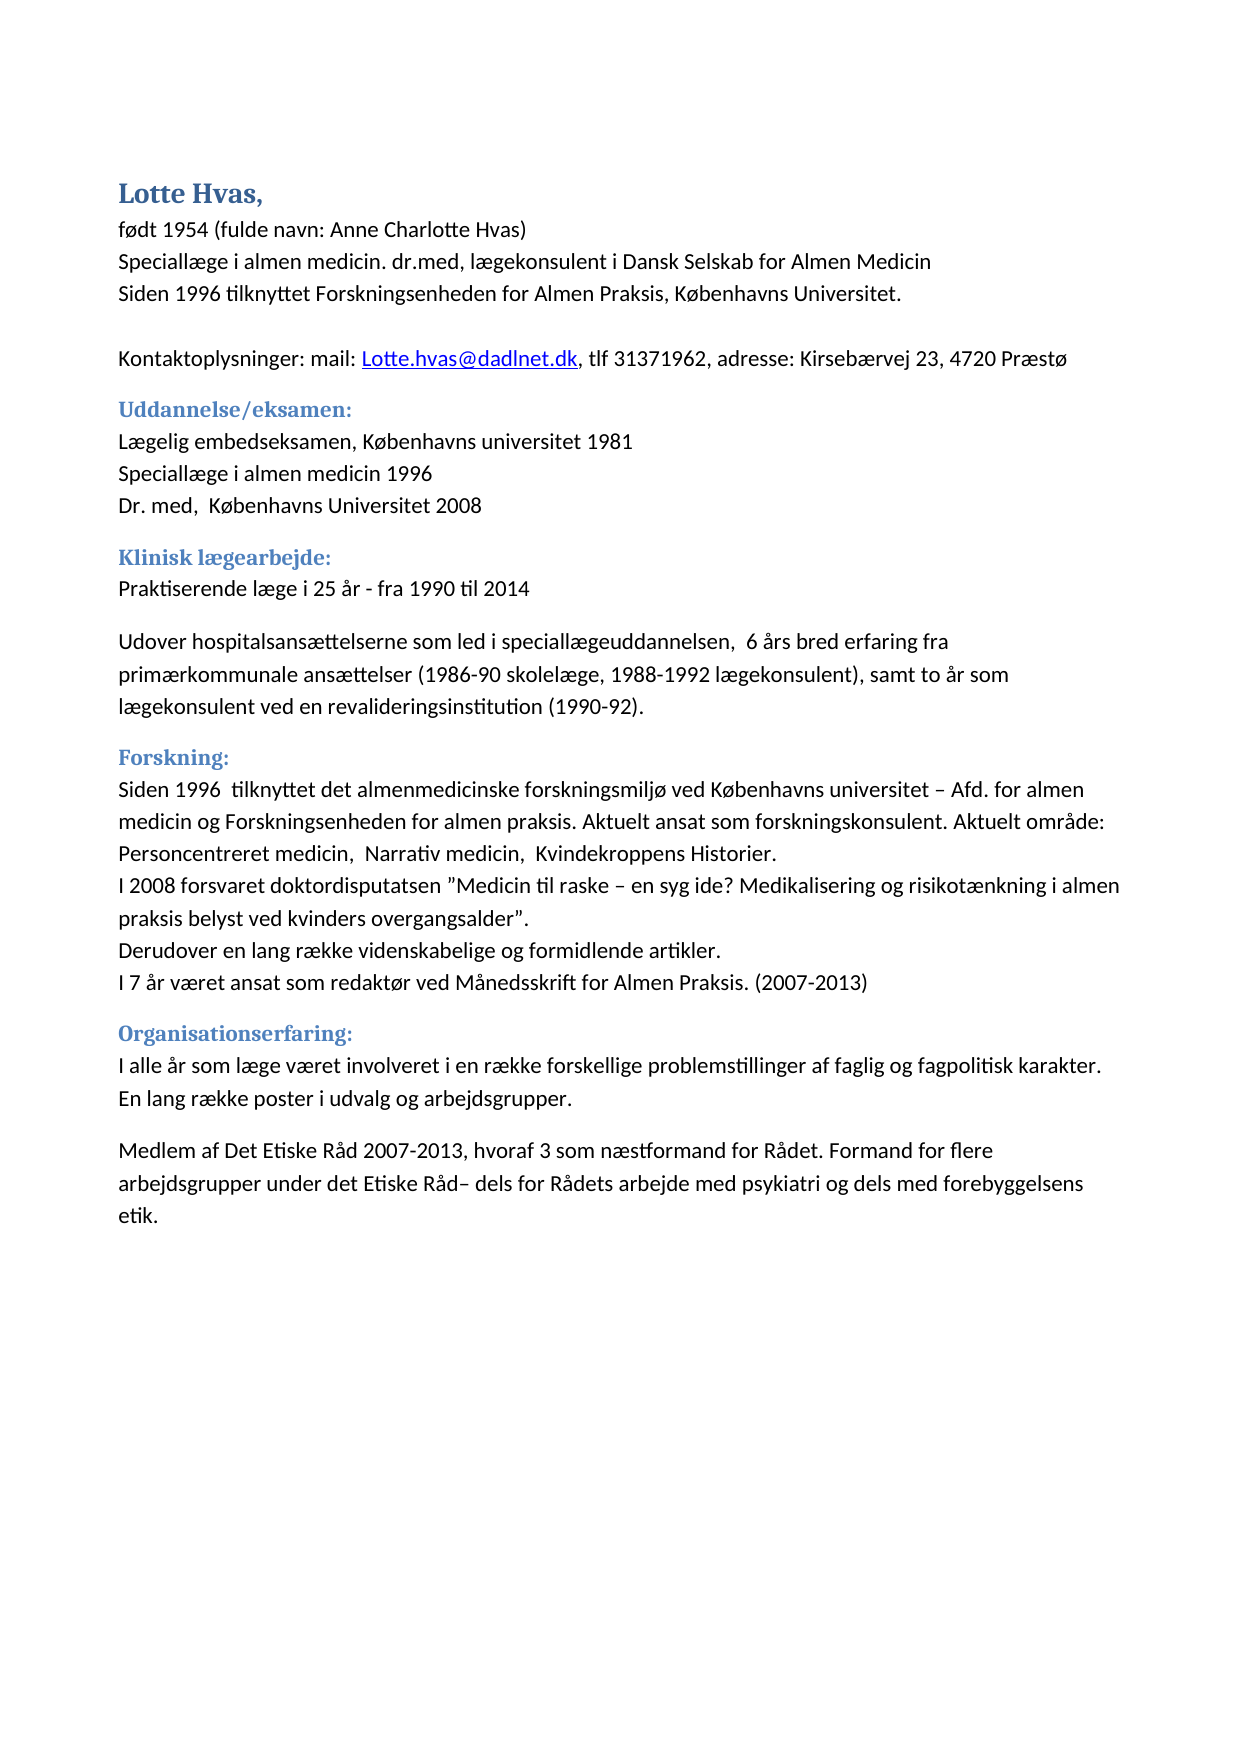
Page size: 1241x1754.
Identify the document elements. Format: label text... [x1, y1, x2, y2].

text Udover hospitalsansættelserne som led i speciallægeuddannelsen, 6 års bred erfaring fra primærkommunale ansættelser (1986-90 skolelæge, 1988-1992 lægekonsulent), samt to år som lægekonsulent ved en revalideringsinstitution (1990-92). [118, 627, 1122, 720]
text I alle år som læge været involveret i en række forskellige problemstillinger af faglig og fagpolitisk karakter. En lang række poster i udvalg og arbejdsgrupper. [118, 1051, 1122, 1112]
text Praktiserende læge i 25 år - fra 1990 til 2014 [118, 574, 1122, 602]
subtitle Forskning: [118, 745, 1122, 771]
subtitle Uddannelse/eksamen: [118, 397, 1122, 423]
text Medlem af Det Etiske Råd 2007-2013, hvoraf 3 som næstformand for Rådet. Formand for flere arbejdsgrupper under det Etiske Råd– dels for Rådets arbejde med psykiatri og dels med forebyggelsens etik. [118, 1137, 1122, 1229]
text Lægelig embedseksamen, Københavns universitet 1981 Speciallæge i almen medicin 1996 Dr. med, Københavns Universitet 2008 [118, 427, 1122, 519]
subtitle Klinisk lægearbejde: [118, 544, 1122, 571]
text Siden 1996 tilknyttet det almenmedicinske forskningsmiljø ved Københavns universitet – Afd. for almen medicin og Forskningsenheden for almen praksis. Aktuelt ansat som forskningskonsulent. Aktuelt område: Personcentreret medicin, Narrativ medicin, Kvindekroppens Historier. I 2008 forsvaret doktordisputatsen ”Medicin til raske – en syg ide? Medikalisering og risikotænkning i almen praksis belyst ved kvinders overgangsalder”. Derudover en lang række videnskabelige og formidlende artikler. I 7 år været ansat som redaktør ved Månedsskrift for Almen Praksis. (2007-2013) [118, 775, 1122, 996]
text Lotte Hvas, født 1954 (fulde navn: Anne Charlotte Hvas) Speciallæge i almen medicin. dr.med, lægekonsulent i Dansk Selskab for Almen Medicin Siden 1996 tilknyttet Forskningsenheden for Almen Praksis, Københavns Universitet. Kontaktoplysninger: mail: Lotte.hvas@dadlnet.dk, tlf 31371962, adresse: Kirsebærvej 23, 4720 Præstø [118, 177, 1122, 372]
subtitle Organisationserfaring: [118, 1021, 1122, 1048]
